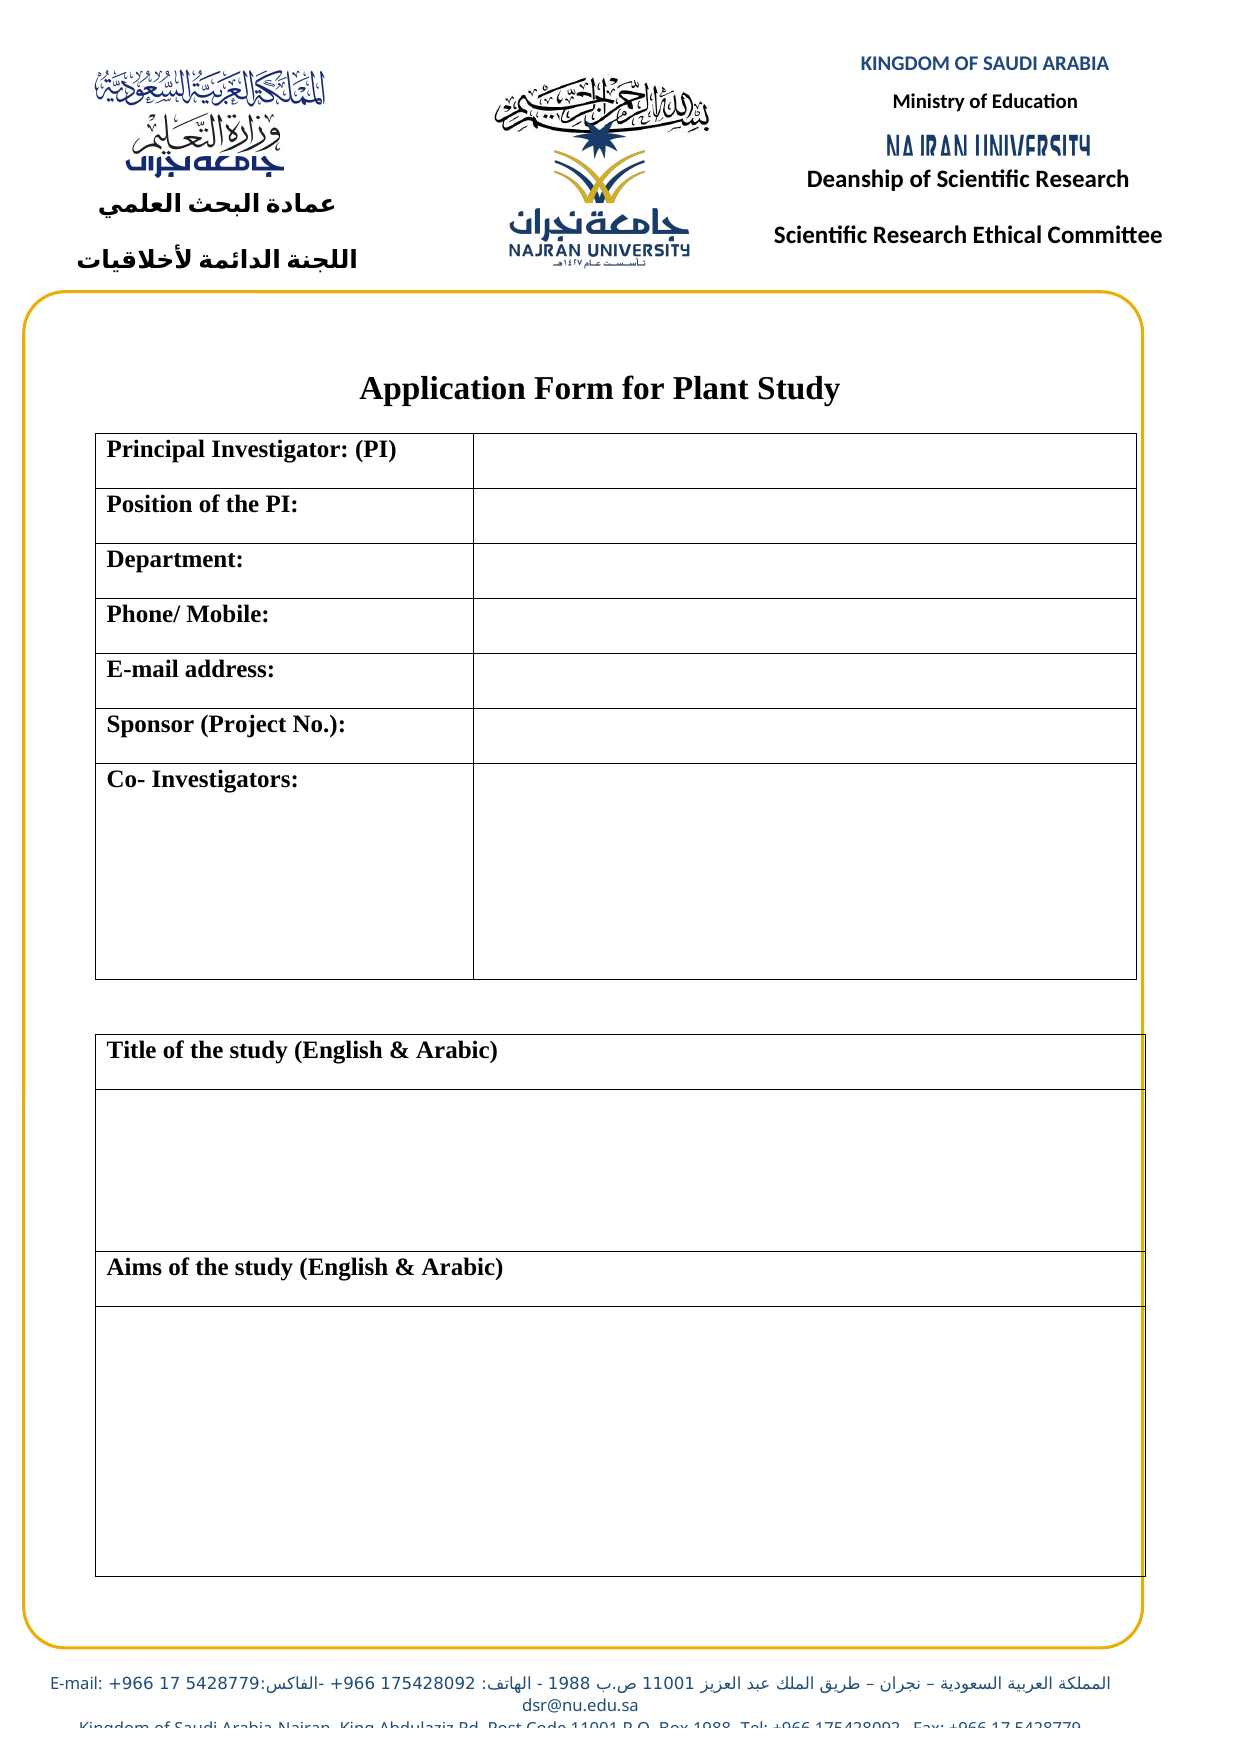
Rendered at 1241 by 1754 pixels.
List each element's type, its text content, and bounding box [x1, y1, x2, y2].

table_cell [474, 544, 1136, 598]
table_cell E-mail address: [96, 654, 473, 708]
table_cell [474, 654, 1136, 708]
table_cell [474, 764, 1136, 979]
table_cell Aims of the study (English & Arabic) [96, 1252, 1145, 1306]
picture [93, 69, 326, 108]
table_cell [96, 1307, 1145, 1576]
table_cell Phone/ Mobile: [96, 599, 473, 653]
picture [491, 70, 712, 273]
table_header Principal Investigator: (PI) [96, 434, 473, 488]
table_header Title of the study (English & Arabic) [96, 1035, 1145, 1088]
table_cell Sponsor (Project No.): [96, 709, 473, 763]
picture [125, 112, 285, 179]
table_cell [474, 709, 1136, 763]
picture [884, 130, 1092, 155]
table_cell Co- Investigators: [96, 764, 473, 979]
table_cell Position of the PI: [96, 489, 473, 543]
table_cell Department: [96, 544, 473, 598]
table_header [474, 434, 1136, 488]
table_cell [474, 599, 1136, 653]
text Application Form for Plant Study [147, 368, 1053, 407]
table_cell [474, 489, 1136, 543]
table_cell [96, 1090, 1145, 1251]
